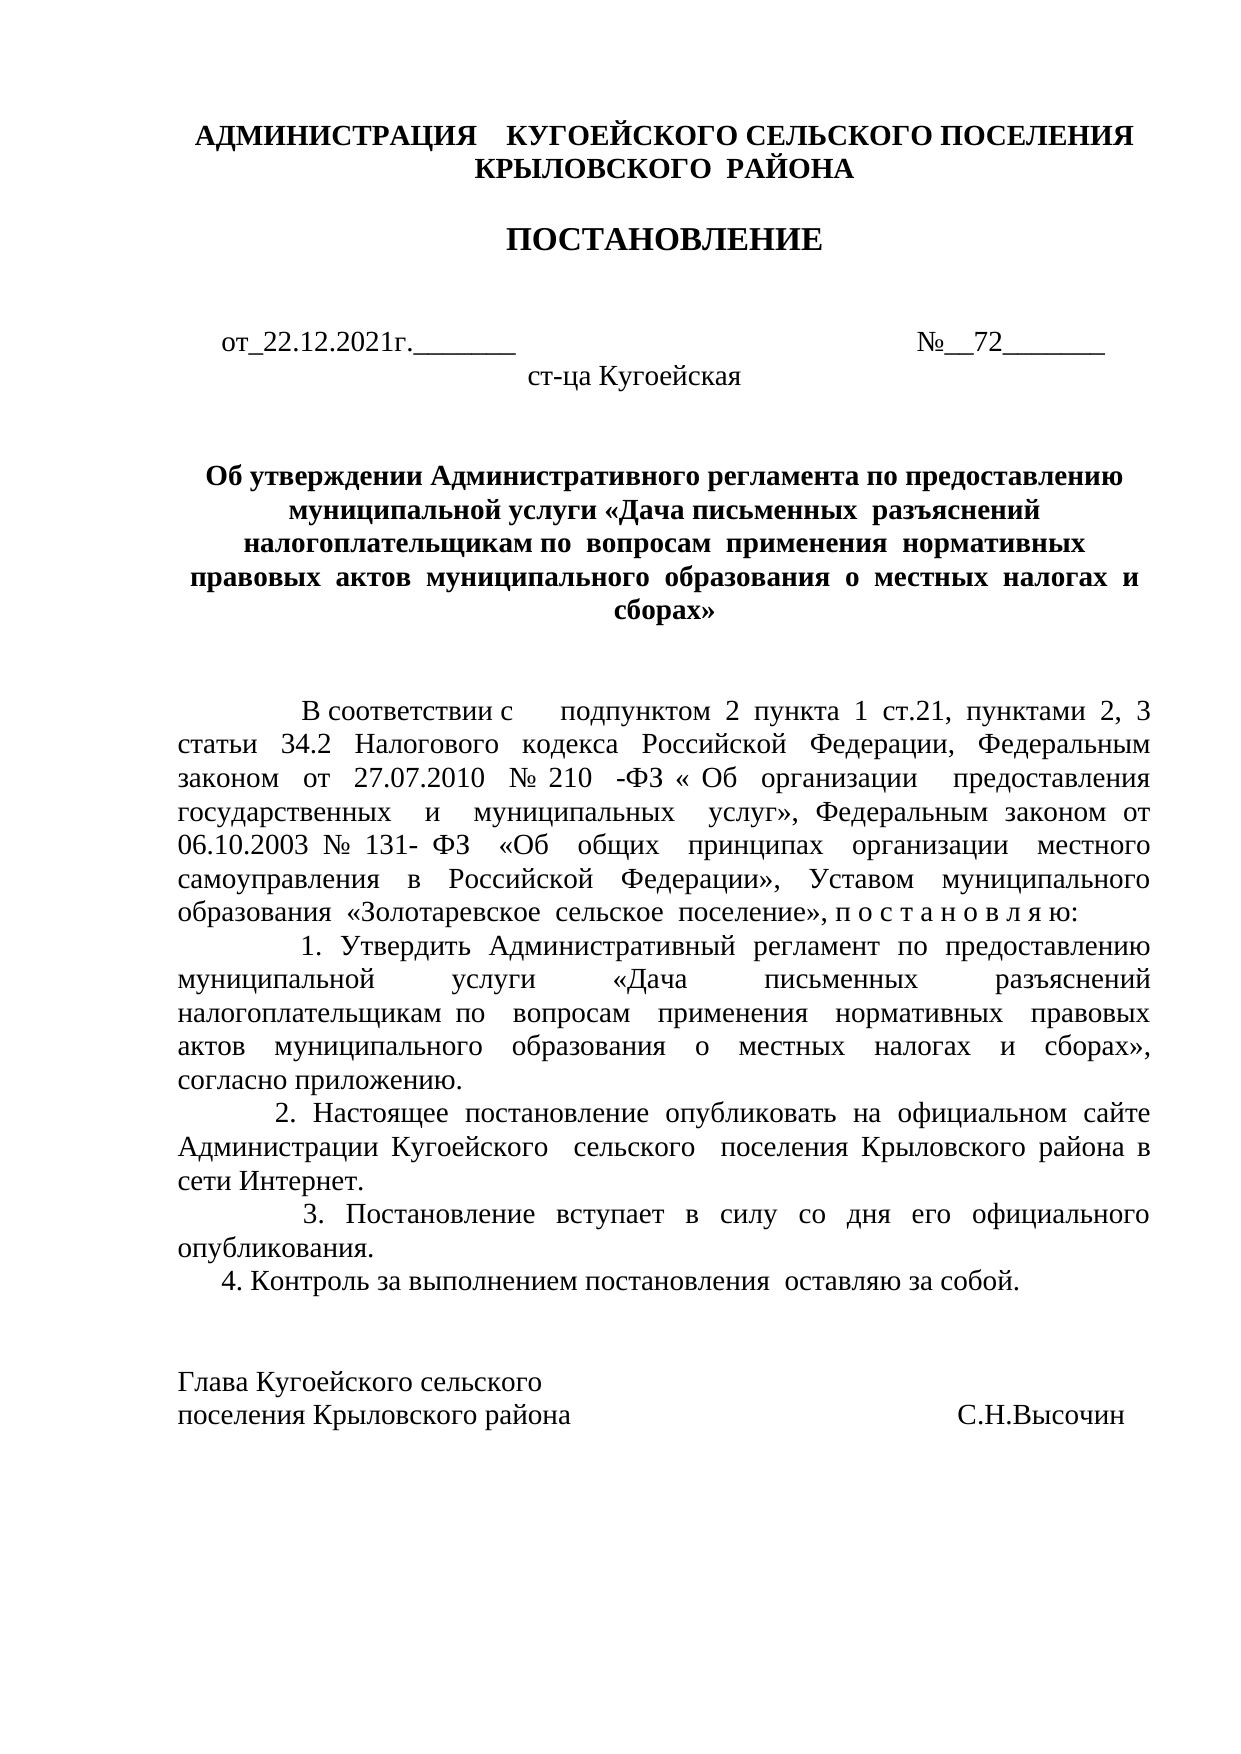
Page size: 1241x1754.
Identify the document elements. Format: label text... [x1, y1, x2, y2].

text В соответствии с подпунктом 2 пункта 1 ст.21, пунктами 2, 3 статьи 34.2 Налогового кодекса Российской Федерации, Федеральным законом от 27.07.2010 № 210 -ФЗ « Об организации предоставления государственных и муниципальных услуг», Федеральным законом от 06.10.2003 № 131- ФЗ «Об общих принципах организации местного самоуправления в Российской Федерации», Уставом муниципального образования «Золотаревское сельское поселение», п о с т а н о в л я ю: [177, 693, 1152, 928]
text 3. Постановление вступает в силу со дня его официального опубликования. [177, 1196, 1152, 1263]
text от_22.12.2021г._______ №__72_______ [177, 324, 1152, 358]
text Глава Кугоейского сельского [177, 1364, 1152, 1397]
text 2. Настоящее постановление опубликовать на официальном сайте Администрации Кугоейского сельского поселения Крыловского района в сети Интернет. [177, 1096, 1152, 1196]
text ст-ца Кугоейская [177, 358, 1152, 391]
text 1. Утвердить Административный регламент по предоставлению муниципальной услуги «Дача письменных разъяснений налогоплательщикам по вопросам применения нормативных правовых актов муниципального образования о местных налогах и сборах», согласно приложению. [177, 928, 1152, 1096]
text ПОСТАНОВЛЕНИЕ [177, 219, 1152, 257]
text АДМИНИСТРАЦИЯ КУГОЕЙСКОГО СЕЛЬСКОГО ПОСЕЛЕНИЯ [177, 118, 1152, 152]
title Об утверждении Административного регламента по предоставлению муниципальной услуги «Дача письменных разъяснений налогоплательщикам по вопросам применения нормативных правовых актов муниципального образования о местных налогах и сборах» [177, 458, 1152, 626]
text КРЫЛОВСКОГО РАЙОНА [177, 152, 1152, 185]
text 4. Контроль за выполнением постановления оставляю за собой. [177, 1263, 1152, 1297]
text поселения Крыловского района С.Н.Высочин [177, 1397, 1152, 1431]
